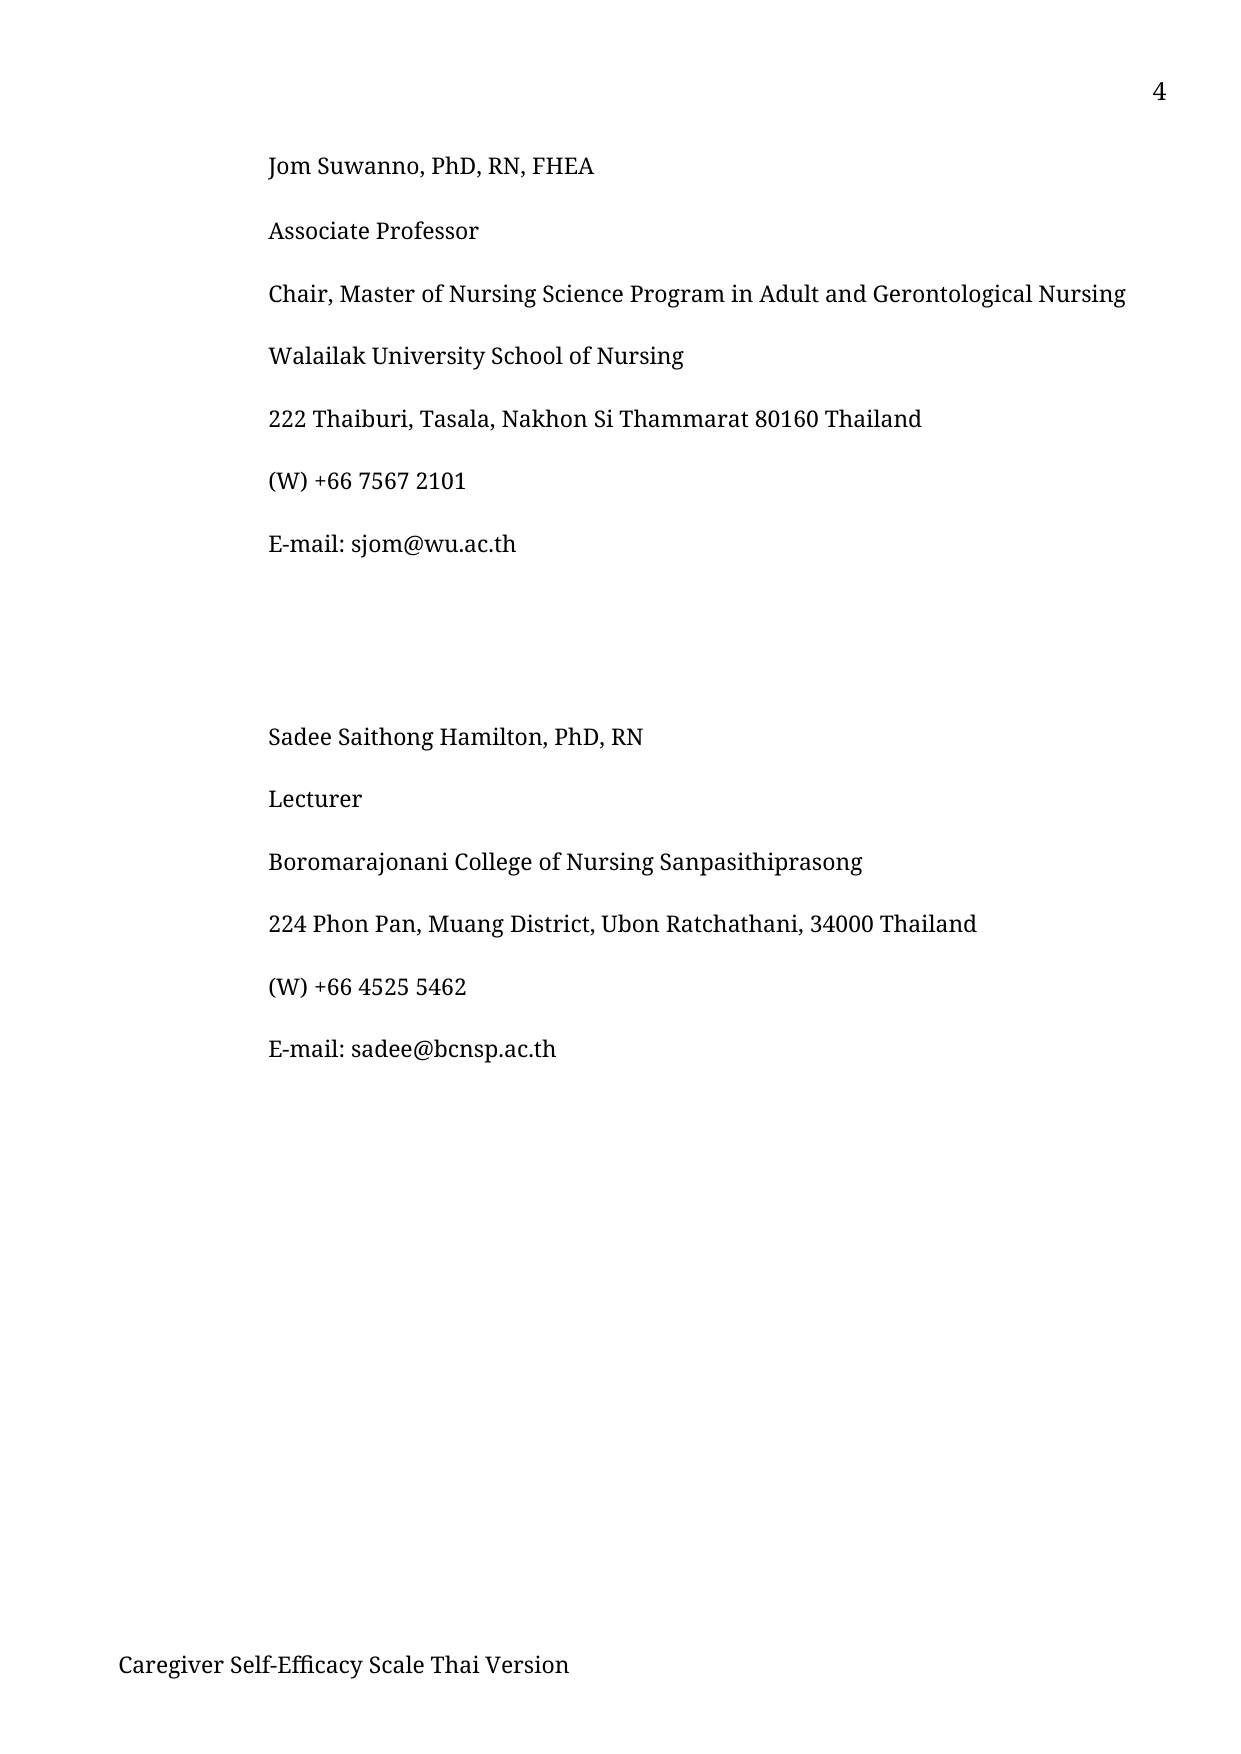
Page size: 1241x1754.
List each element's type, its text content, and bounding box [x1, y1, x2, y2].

text (W) +66 7567 2101 [118, 465, 1166, 497]
text (W) +66 4525 5462 [118, 971, 1166, 1002]
text 222 Thaiburi, Tasala, Nakhon Si Thammarat 80160 Thailand [118, 403, 1166, 434]
text Chair, Master of Nursing Science Program in Adult and Gerontological Nursing [118, 278, 1166, 309]
text Associate Professor [118, 215, 1166, 247]
text 224 Phon Pan, Muang District, Ubon Ratchathani, 34000 Thailand [118, 908, 1166, 939]
text Jom Suwanno, PhD, RN, FHEA [118, 150, 1166, 181]
text Sadee Saithong Hamilton, PhD, RN [118, 721, 1166, 752]
text Walailak University School of Nursing [118, 340, 1166, 372]
text E-mail: sjom@wu.ac.th [118, 528, 1166, 559]
text Lecturer [118, 783, 1166, 814]
text E-mail: sadee@bcnsp.ac.th [118, 1033, 1166, 1064]
text Boromarajonani College of Nursing Sanpasithiprasong [118, 846, 1166, 877]
